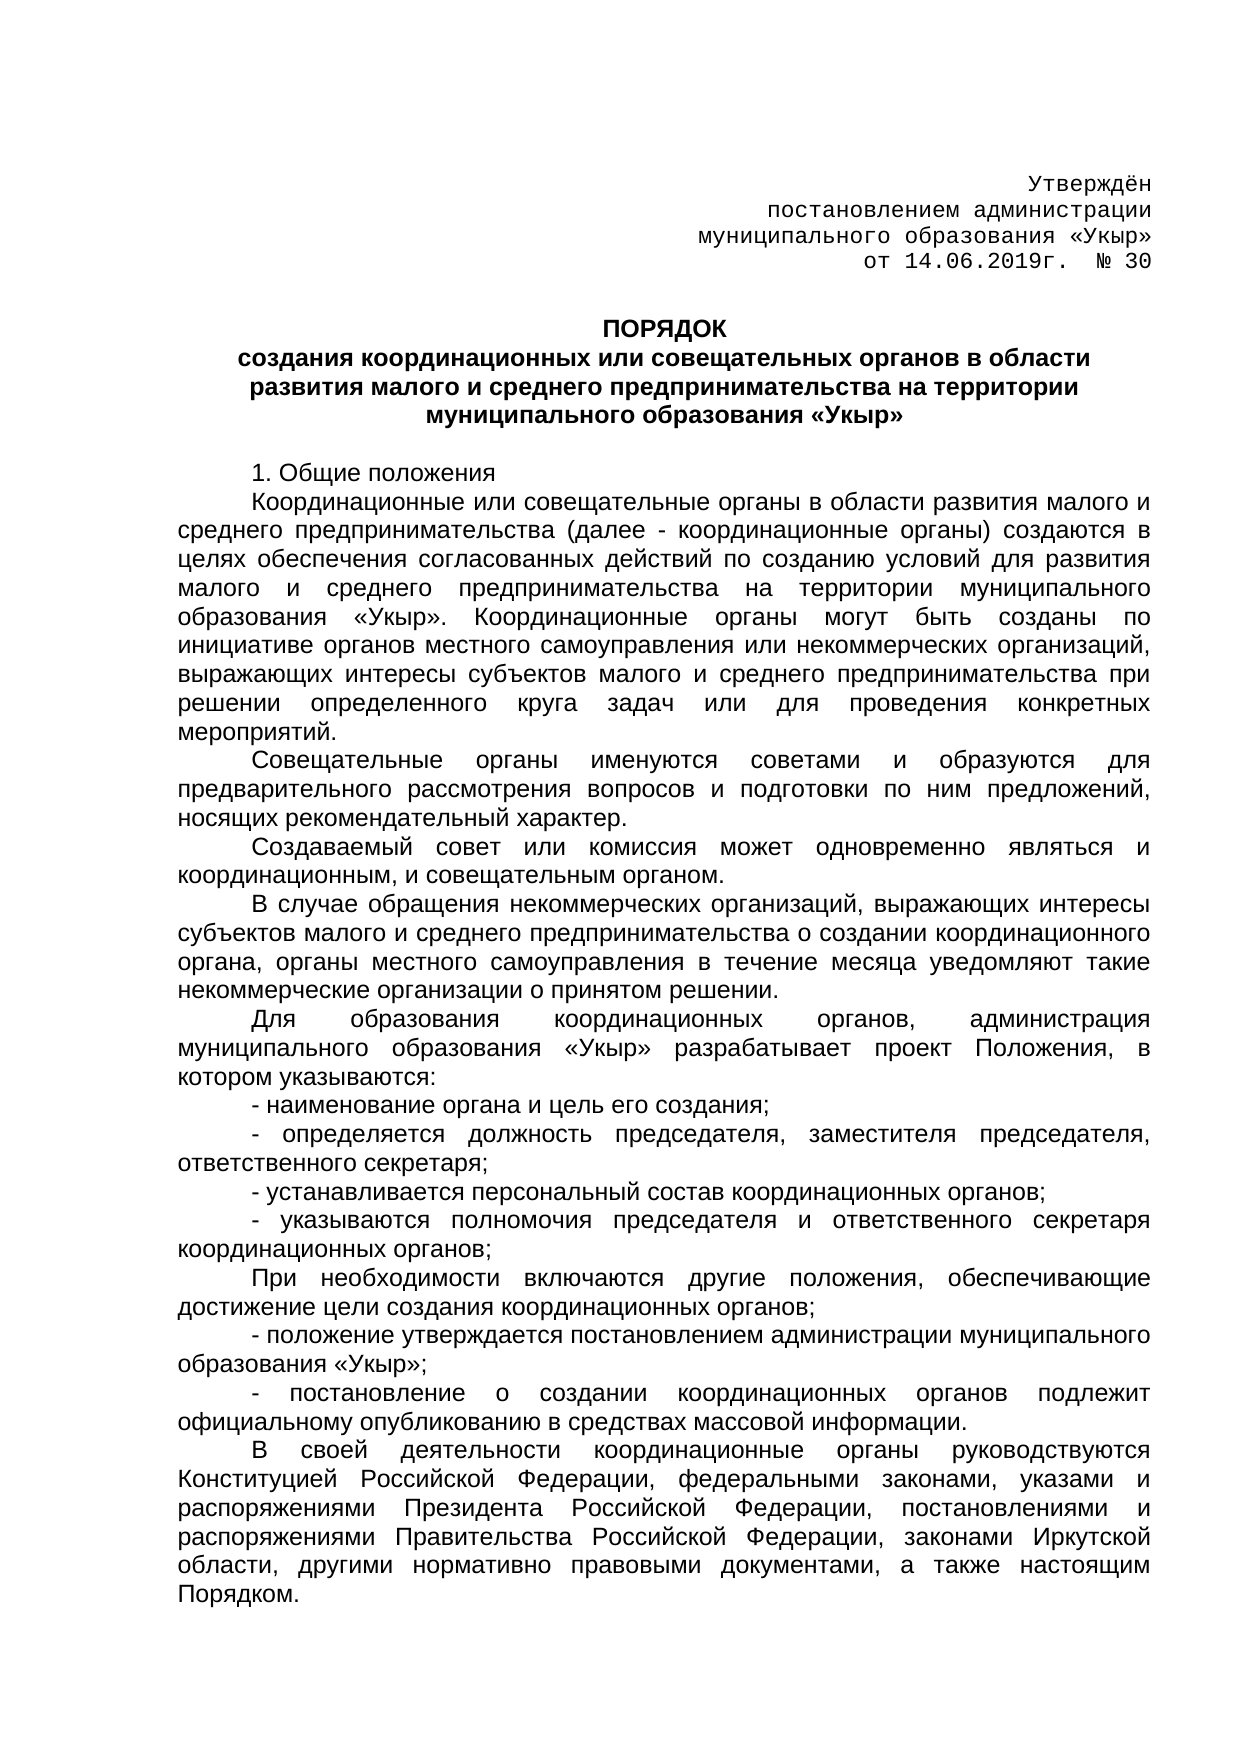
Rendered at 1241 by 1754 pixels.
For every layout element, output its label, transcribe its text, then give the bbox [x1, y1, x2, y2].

text Совещательные органы именуются советами и образуются для предварительного рассмотрения вопросов и подготовки по ним предложений, носящих рекомендательный характер. [177, 745, 1152, 832]
text - положение утверждается постановлением администрации муниципального образования «Укыр»; [177, 1320, 1152, 1378]
text Утверждён [177, 172, 1152, 198]
text - наименование органа и цель его создания; [177, 1090, 1152, 1119]
text - указываются полномочия председателя и ответственного секретаря координационных органов; [177, 1205, 1152, 1263]
text - определяется должность председателя, заместителя председателя, ответственного секретаря; [177, 1119, 1152, 1177]
text Создаваемый совет или комиссия может одновременно являться и координационным, и совещательным органом. [177, 832, 1152, 889]
text Координационные или совещательные органы в области развития малого и среднего предпринимательства (далее - координационные органы) создаются в целях обеспечения согласованных действий по созданию условий для развития малого и среднего предпринимательства на территории муниципального образования «Укыр». Координационные органы могут быть созданы по инициативе органов местного самоуправления или некоммерческих организаций, выражающих интересы субъектов малого и среднего предпринимательства при решении определенного круга задач или для проведения конкретных мероприятий. [177, 487, 1152, 745]
text В случае обращения некоммерческих организаций, выражающих интересы субъектов малого и среднего предпринимательства о создании координационного органа, органы местного самоуправления в течение месяца уведомляют такие некоммерческие организации о принятом решении. [177, 889, 1152, 1004]
text В своей деятельности координационные органы руководствуются Конституцией Российской Федерации, федеральными законами, указами и распоряжениями Президента Российской Федерации, постановлениями и распоряжениями Правительства Российской Федерации, законами Иркутской области, другими нормативно правовыми документами, а также настоящим Порядком. [177, 1435, 1152, 1608]
text от 14.06.2019г. № 30 [177, 250, 1152, 276]
text постановлением администрации [177, 198, 1152, 224]
text муниципального образования «Укыр» [177, 224, 1152, 250]
text - устанавливается персональный состав координационных органов; [177, 1177, 1152, 1205]
text ПОРЯДОК [177, 314, 1152, 343]
text Для образования координационных органов, администрация муниципального образования «Укыр» разрабатывает проект Положения, в котором указываются: [177, 1004, 1152, 1090]
text 1. Общие положения [177, 458, 1152, 487]
text - постановление о создании координационных органов подлежит официальному опубликованию в средствах массовой информации. [177, 1378, 1152, 1435]
text При необходимости включаются другие положения, обеспечивающие достижение цели создания координационных органов; [177, 1263, 1152, 1320]
text создания координационных или совещательных органов в области развития малого и среднего предпринимательства на территории муниципального образования «Укыр» [177, 343, 1152, 429]
